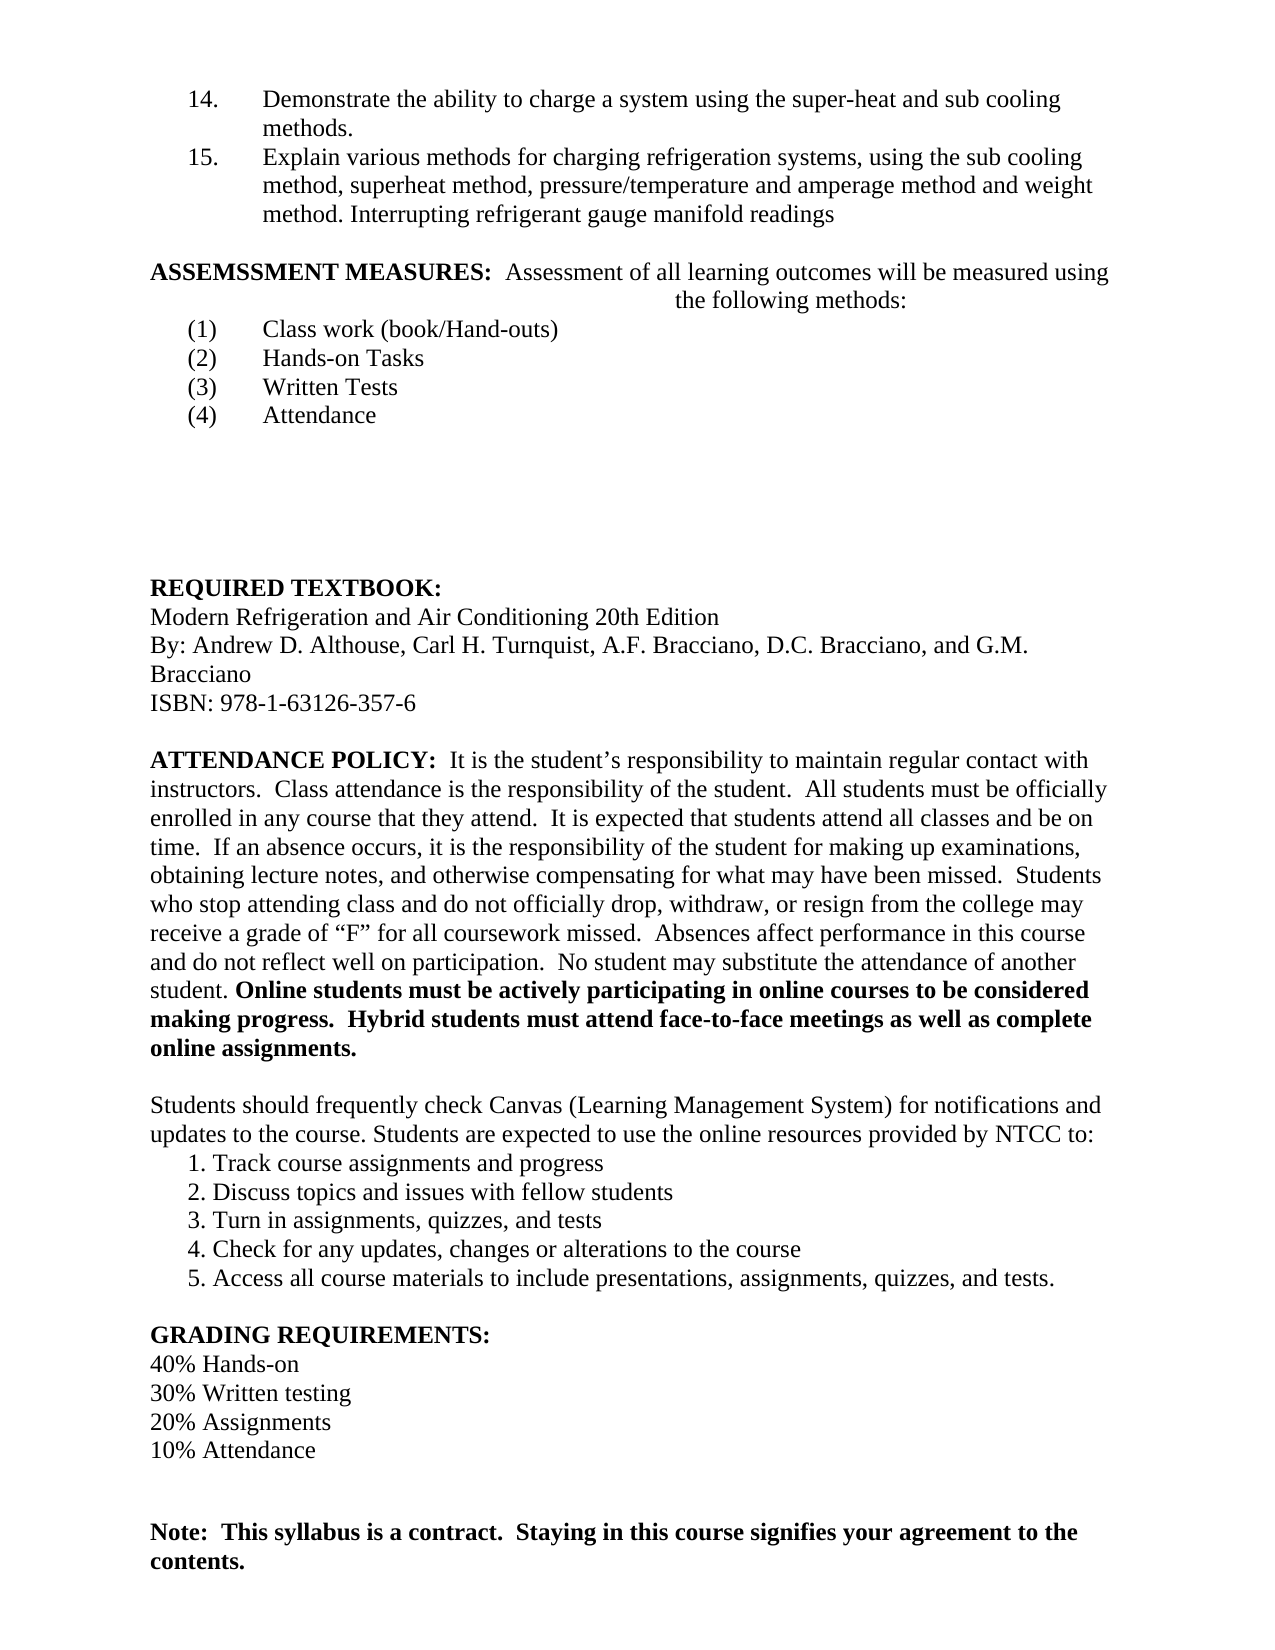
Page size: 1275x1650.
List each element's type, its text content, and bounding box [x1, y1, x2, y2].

subtitle ASSEMSSMENT MEASURES: Assessment of all learning outcomes will be measured using the following methods: [150, 257, 1125, 314]
subtitle REQUIRED TEXTBOOK: [150, 573, 1125, 602]
text 2. Discuss topics and issues with fellow students [187, 1177, 1125, 1206]
list Attendance [187, 401, 1125, 429]
list Demonstrate the ability to charge a system using the super-heat and sub cooling methods. [187, 84, 1125, 142]
text 20% Assignments [150, 1407, 1125, 1436]
text Students should frequently check Canvas (Learning Management System) for notifications and updates to the course. Students are expected to use the online resources provided by NTCC to: [150, 1091, 1125, 1148]
text 10% Attendance [150, 1436, 1125, 1464]
text ISBN: 978-1-63126-357-6 [150, 688, 1125, 717]
text ATTENDANCE POLICY: It is the student’s responsibility to maintain regular contact with instructors. Class attendance is the responsibility of the student. All students must be officially enrolled in any course that they attend. It is expected that students attend all classes and be on time. If an absence occurs, it is the responsibility of the student for making up examinations, obtaining lecture notes, and otherwise compensating for what may have been missed. Students who stop attending class and do not officially drop, withdraw, or resign from the college may receive a grade of “F” for all coursework missed. Absences affect performance in this course and do not reflect well on participation. No student may substitute the attendance of another student. Online students must be actively participating in online courses to be considered making progress. Hybrid students must attend face-to-face meetings as well as complete online assignments. [150, 746, 1125, 1062]
list Written Tests [187, 372, 1125, 401]
list Hands-on Tasks [187, 343, 1125, 372]
text By: Andrew D. Althouse, Carl H. Turnquist, A.F. Bracciano, D.C. Bracciano, and G.M. Bracciano [150, 631, 1125, 688]
text 3. Turn in assignments, quizzes, and tests [187, 1206, 1125, 1234]
list Class work (book/Hand-outs) [187, 314, 1125, 343]
text 5. Access all course materials to include presentations, assignments, quizzes, and tests. [187, 1263, 1125, 1292]
text 30% Written testing [150, 1378, 1125, 1407]
text 4. Check for any updates, changes or alterations to the course [187, 1234, 1125, 1263]
text 40% Hands-on [150, 1349, 1125, 1378]
text Modern Refrigeration and Air Conditioning 20th Edition [150, 602, 1125, 631]
text GRADING REQUIREMENTS: [150, 1321, 1125, 1349]
text 1. Track course assignments and progress [187, 1148, 1125, 1177]
list Explain various methods for charging refrigeration systems, using the sub cooling method, superheat method, pressure/temperature and amperage method and weight method. Interrupting refrigerant gauge manifold readings [187, 142, 1125, 228]
